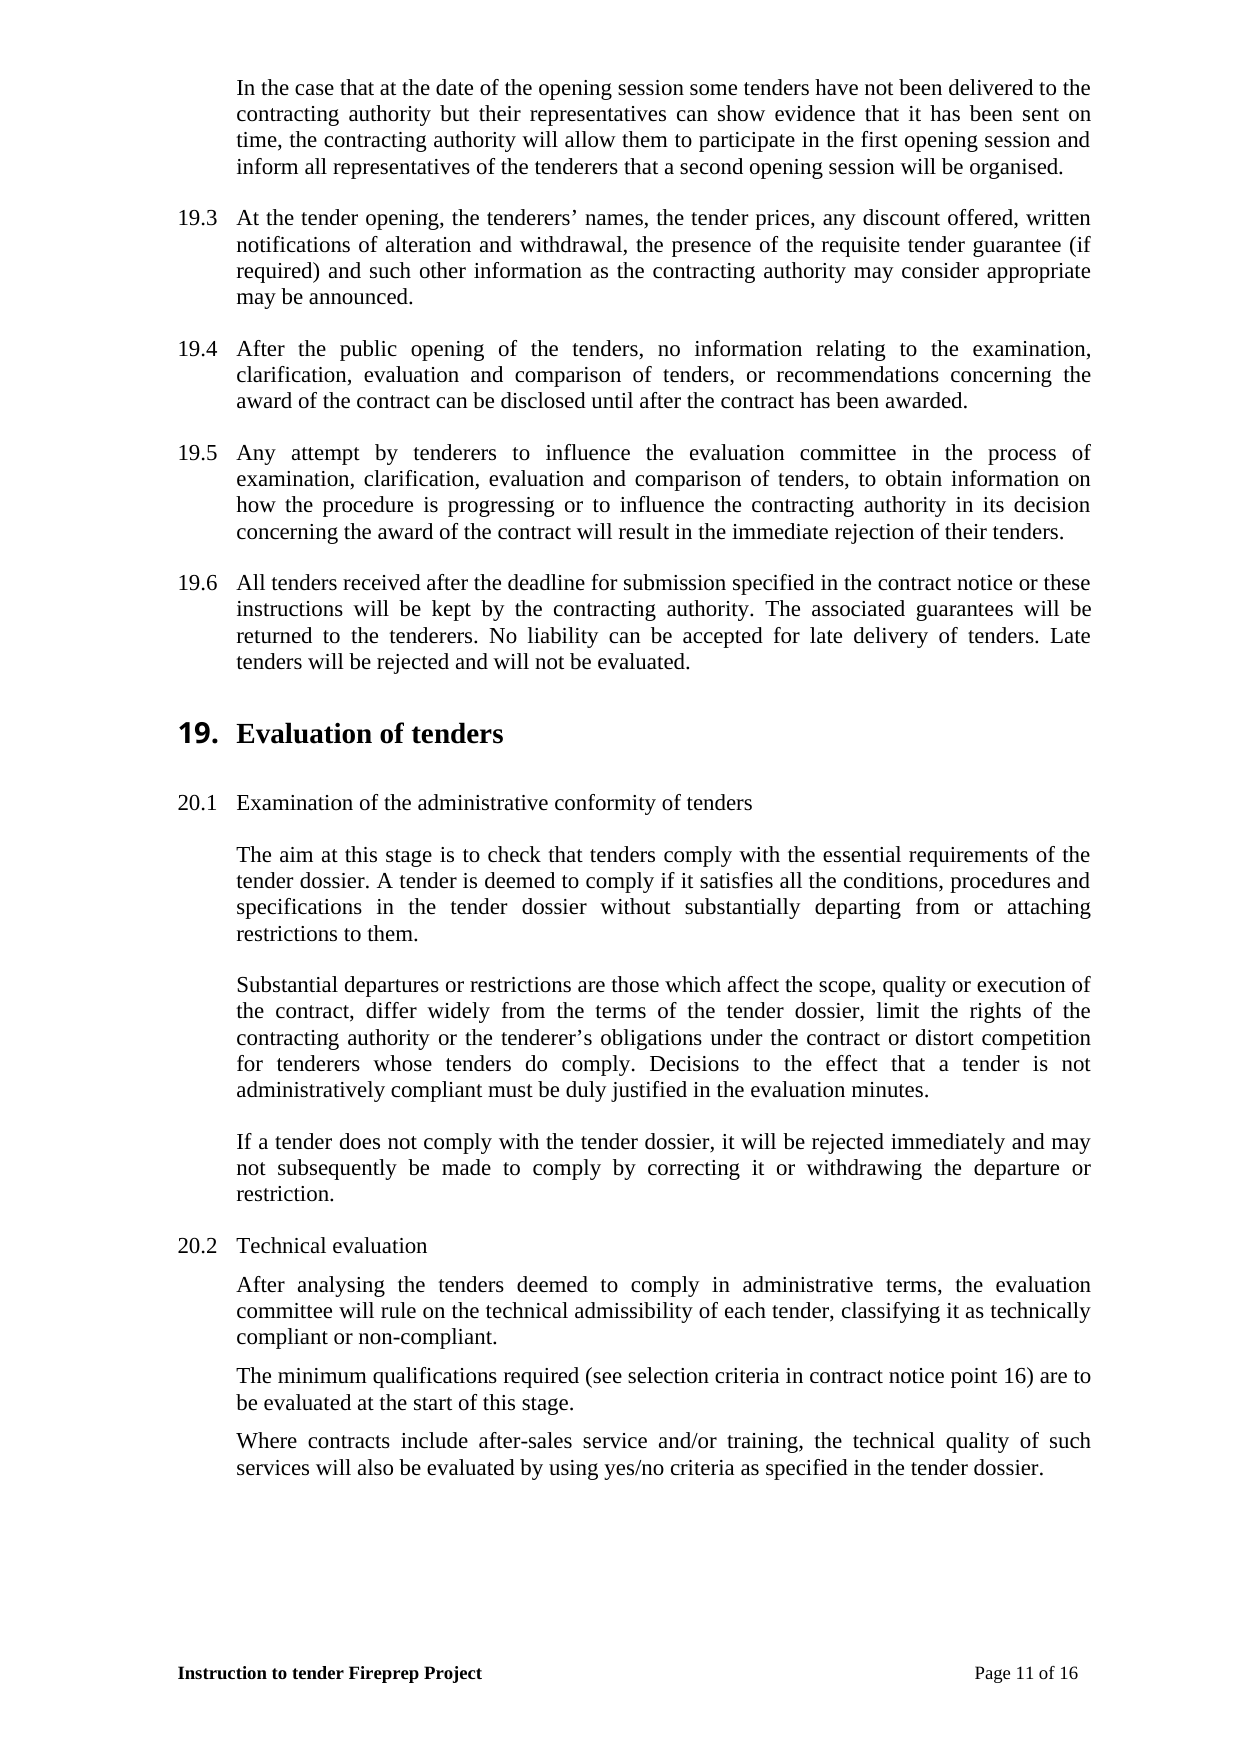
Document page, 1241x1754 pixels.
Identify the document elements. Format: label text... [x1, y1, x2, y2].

subtitle Evaluation of tenders [177, 712, 1092, 752]
subtitle 19.6 All tenders received after the deadline for submission specified in the contract notice or these instructions will be kept by the contracting authority. The associated guarantees will be returned to the tenderers. No liability can be accepted for late delivery of tenders. Late tenders will be rejected and will not be evaluated. [177, 569, 1092, 674]
text After analysing the tenders deemed to comply in administrative terms, the evaluation committee will rule on the technical admissibility of each tender, classifying it as technically compliant or non-compliant. [236, 1271, 1092, 1350]
text In the case that at the date of the opening session some tenders have not been delivered to the contracting authority but their representatives can show evidence that it has been sent on time, the contracting authority will allow them to participate in the first opening session and inform all representatives of the tenderers that a second opening session will be organised. [236, 74, 1092, 179]
text Substantial departures or restrictions are those which affect the scope, quality or execution of the contract, differ widely from the terms of the tender dossier, limit the rights of the contracting authority or the tenderer’s obligations under the contract or distort competition for tenderers whose tenders do comply. Decisions to the effect that a tender is not administratively compliant must be duly justified in the evaluation minutes. [236, 971, 1092, 1103]
text If a tender does not comply with the tender dossier, it will be rejected immediately and may not subsequently be made to comply by correcting it or withdrawing the departure or restriction. [236, 1128, 1092, 1207]
subtitle 19.3 At the tender opening, the tenderers’ names, the tender prices, any discount offered, written notifications of alteration and withdrawal, the presence of the requisite tender guarantee (if required) and such other information as the contracting authority may consider appropriate may be announced. [177, 204, 1092, 310]
subtitle The minimum qualifications required (see selection criteria in contract notice point 16) are to be evaluated at the start of this stage. [236, 1362, 1092, 1415]
subtitle 20.2 Technical evaluation [177, 1232, 1092, 1258]
subtitle 19.4 After the public opening of the tenders, no information relating to the examination, clarification, evaluation and comparison of tenders, or recommendations concerning the award of the contract can be disclosed until after the contract has been awarded. [177, 335, 1092, 414]
text The aim at this stage is to check that tenders comply with the essential requirements of the tender dossier. A tender is deemed to comply if it satisfies all the conditions, procedures and specifications in the tender dossier without substantially departing from or attaching restrictions to them. [236, 841, 1092, 946]
text Where contracts include after-sales service and/or training, the technical quality of such services will also be evaluated by using yes/no criteria as specified in the tender dossier. [236, 1427, 1092, 1480]
subtitle 19.5 Any attempt by tenderers to influence the evaluation committee in the process of examination, clarification, evaluation and comparison of tenders, to obtain information on how the procedure is progressing or to influence the contracting authority in its decision concerning the award of the contract will result in the immediate rejection of their tenders. [177, 439, 1092, 544]
subtitle 20.1 Examination of the administrative conformity of tenders [177, 789, 1092, 816]
